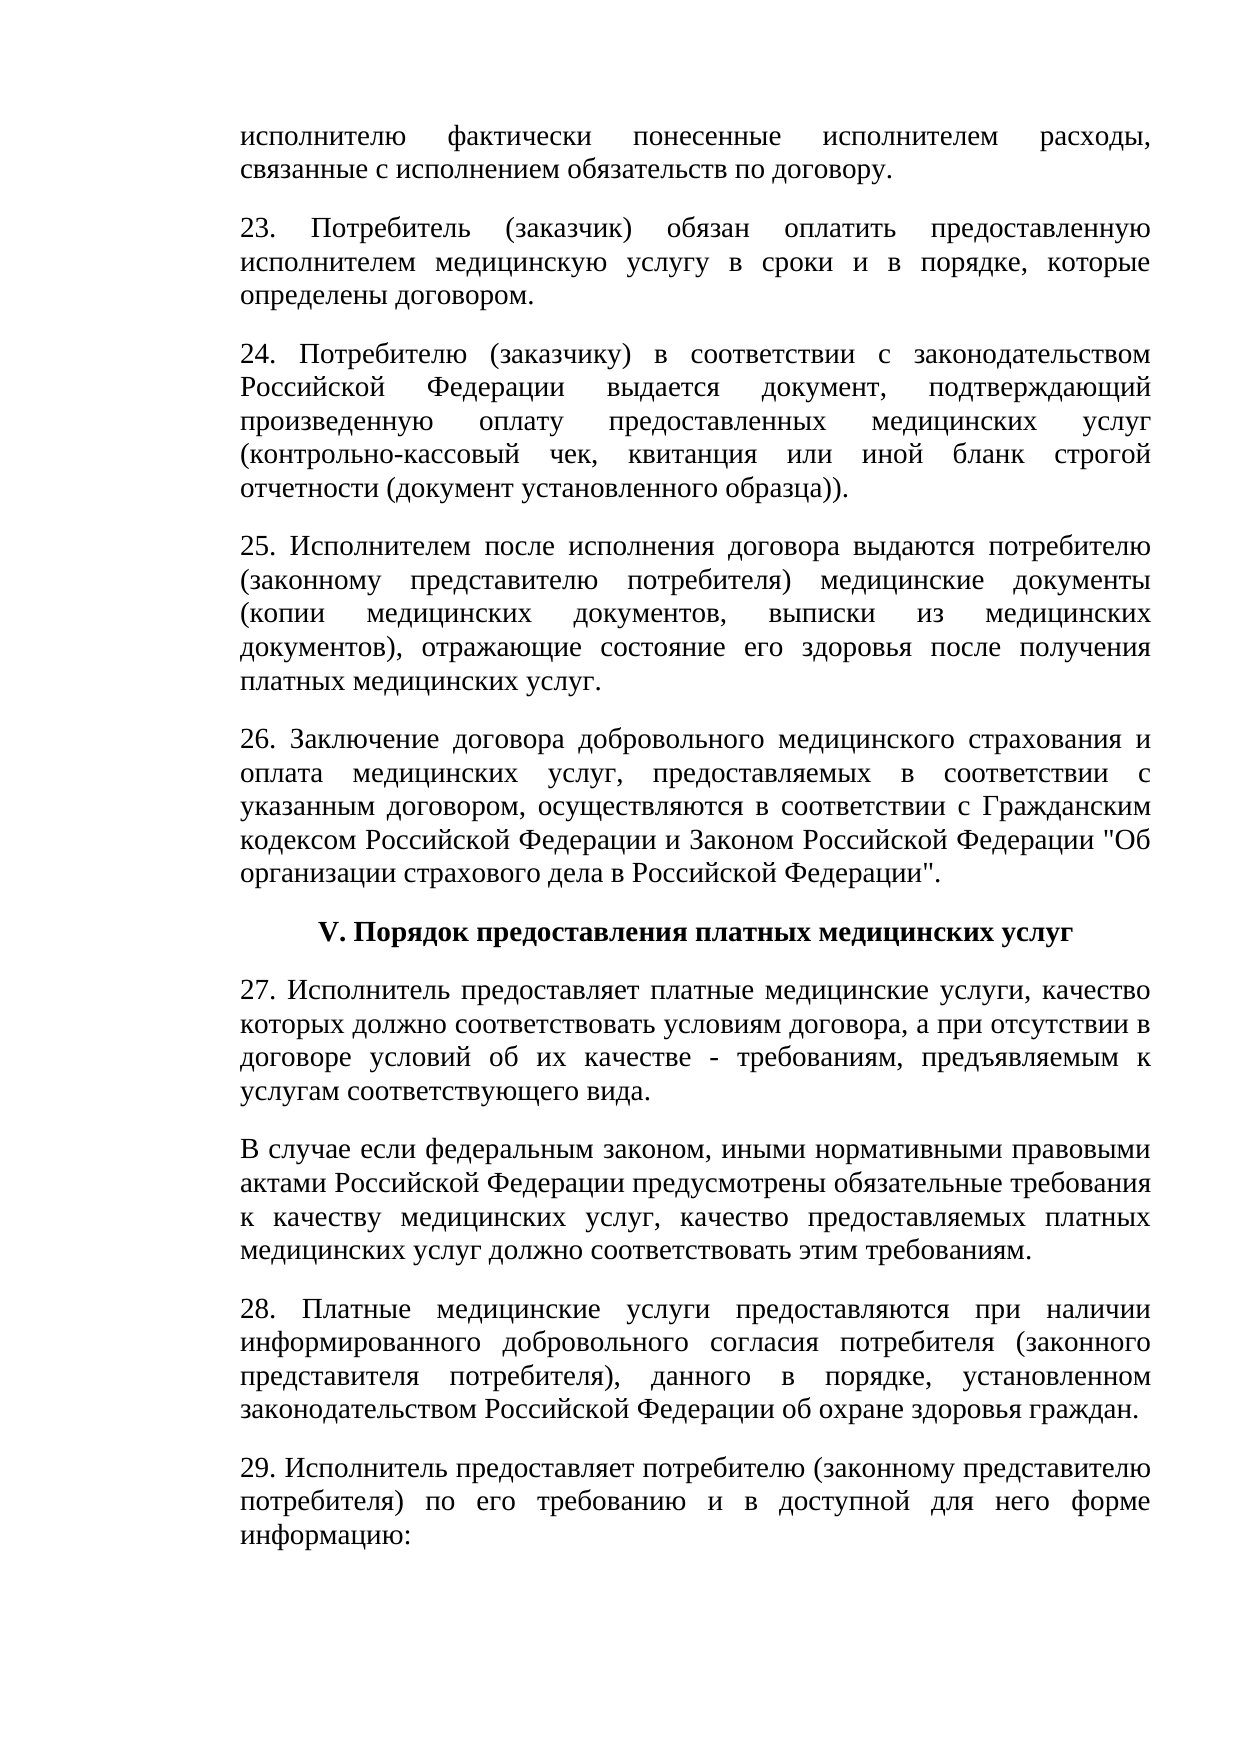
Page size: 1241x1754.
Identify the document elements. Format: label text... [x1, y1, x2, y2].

text 23. Потребитель (заказчик) обязан оплатить предоставленную исполнителем медицинскую услугу в сроки и в порядке, которые определены договором. [240, 210, 1152, 311]
text 28. Платные медицинские услуги предоставляются при наличии информированного добровольного согласия потребителя (законного представителя потребителя), данного в порядке, установленном законодательством Российской Федерации об охране здоровья граждан. [240, 1291, 1152, 1425]
text 25. Исполнителем после исполнения договора выдаются потребителю (законному представителю потребителя) медицинские документы (копии медицинских документов, выписки из медицинских документов), отражающие состояние его здоровья после получения платных медицинских услуг. [240, 528, 1152, 696]
text 29. Исполнитель предоставляет потребителю (законному представителю потребителя) по его требованию и в доступной для него форме информацию: [240, 1450, 1152, 1551]
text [240, 118, 1152, 185]
text 26. Заключение договора добровольного медицинского страхования и оплата медицинских услуг, предоставляемых в соответствии с указанным договором, осуществляются в соответствии с Гражданским кодексом Российской Федерации и Законом Российской Федерации "Об организации страхового дела в Российской Федерации". [240, 721, 1152, 889]
text 27. Исполнитель предоставляет платные медицинские услуги, качество которых должно соответствовать условиям договора, а при отсутствии в договоре условий об их качестве - требованиям, предъявляемым к услугам соответствующего вида. [240, 972, 1152, 1107]
text V. Порядок предоставления платных медицинских услуг [240, 914, 1152, 947]
text В случае если федеральным законом, иными нормативными правовыми актами Российской Федерации предусмотрены обязательные требования к качеству медицинских услуг, качество предоставляемых платных медицинских услуг должно соответствовать этим требованиям. [240, 1132, 1152, 1266]
text 24. Потребителю (заказчику) в соответствии с законодательством Российской Федерации выдается документ, подтверждающий произведенную оплату предоставленных медицинских услуг (контрольно-кассовый чек, квитанция или иной бланк строгой отчетности (документ установленного образца)). [240, 336, 1152, 503]
